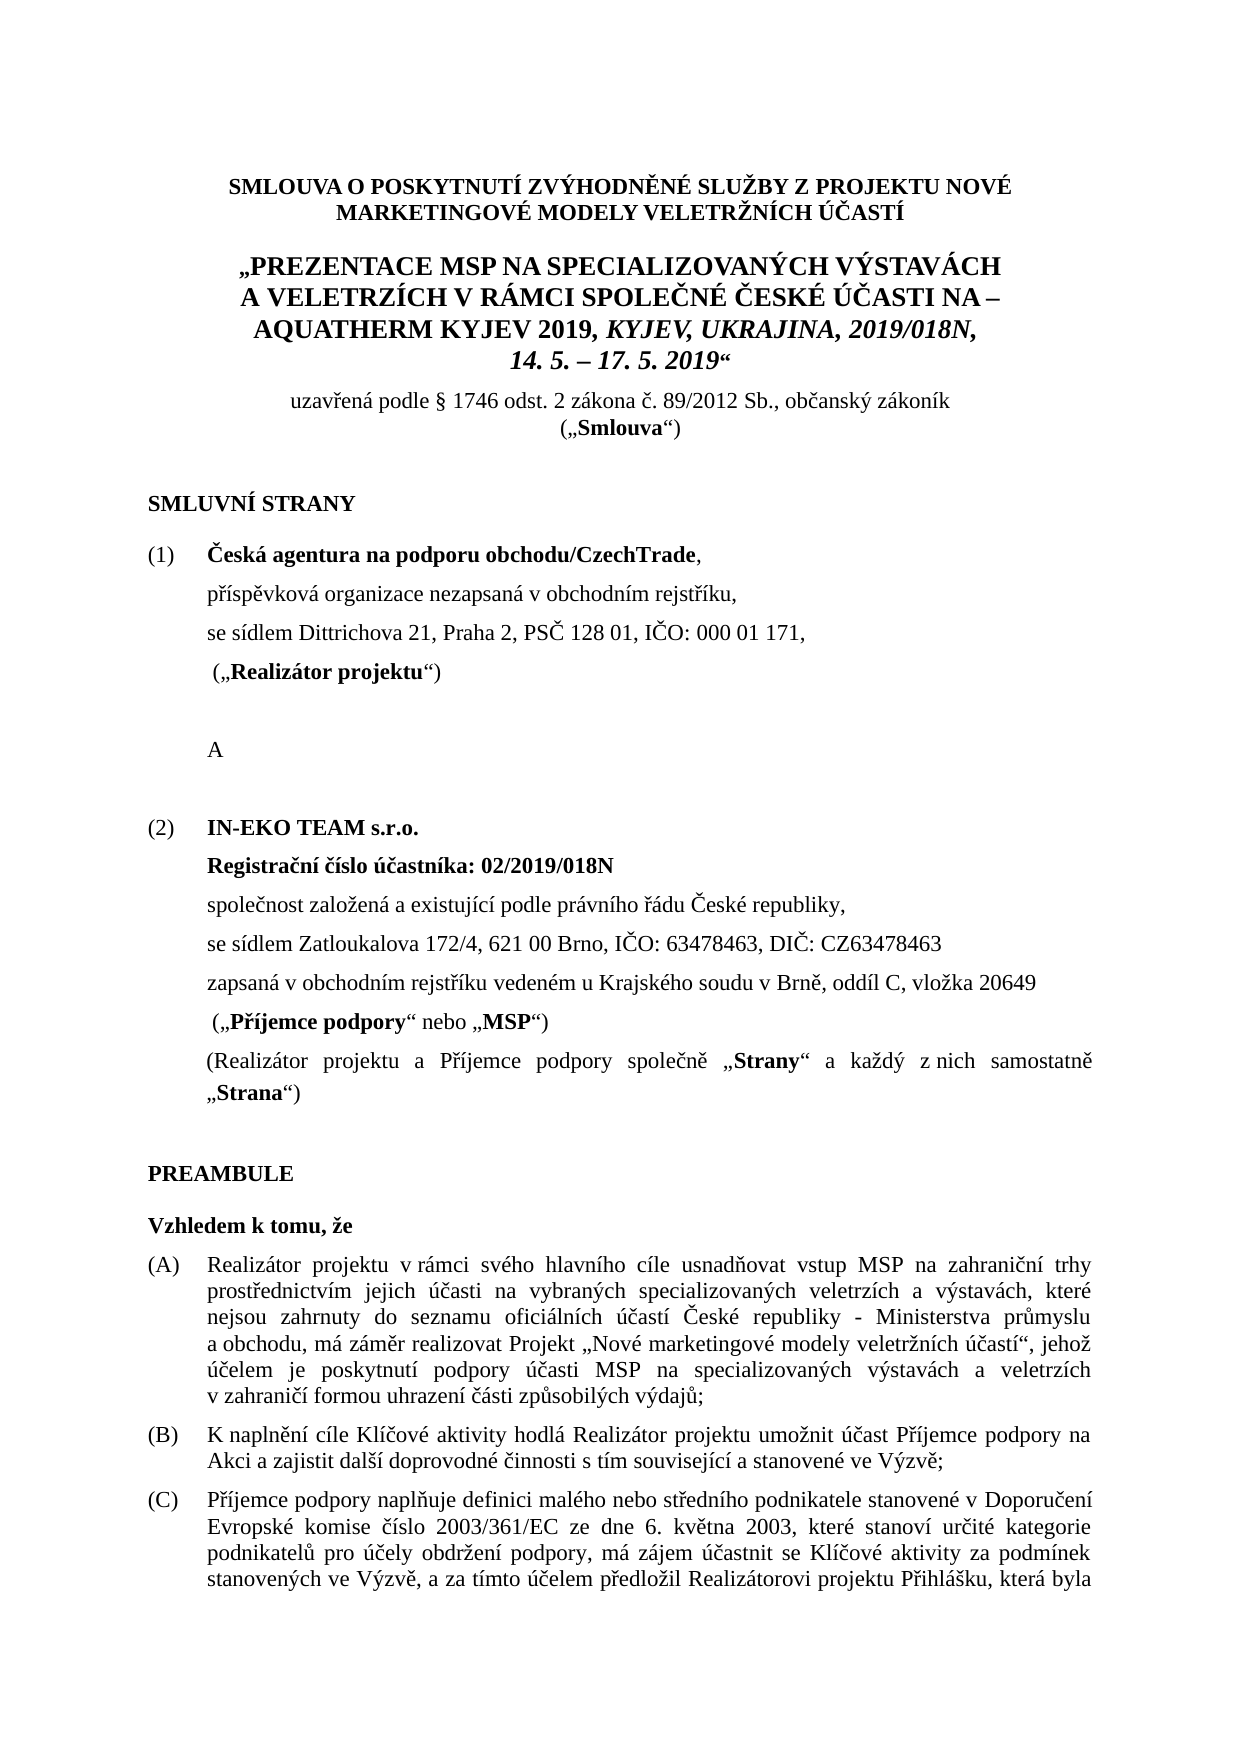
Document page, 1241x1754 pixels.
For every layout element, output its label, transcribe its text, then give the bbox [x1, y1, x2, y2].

text Realizátor projektu v rámci svého hlavního cíle usnadňovat vstup MSP na zahraniční trhy prostřednictvím jejich účasti na vybraných specializovaných veletrzích a výstavách, které nejsou zahrnuty do seznamu oficiálních účastí České republiky - Ministerstva průmyslu a obchodu, má záměr realizovat Projekt „Nové marketingové modely veletržních účastí“, jehož účelem je poskytnutí podpory účasti MSP na specializovaných výstavách a veletrzích v zahraničí formou uhrazení části způsobilých výdajů; [148, 1251, 1092, 1409]
text Registrační číslo účastníka: 02/2019/018N [207, 852, 1092, 879]
text se sídlem Zatloukalova 172/4, 621 00 Brno, IČO: 63478463, DIČ: CZ63478463 [207, 930, 1092, 956]
text se sídlem Dittrichova 21, Praha 2, PSČ 128 01, IČO: 000 01 171, [207, 619, 1092, 646]
text Preambule [148, 1160, 1092, 1187]
text K naplnění cíle Klíčové aktivity hodlá Realizátor projektu umožnit účast Příjemce podpory na Akci a zajistit další doprovodné činnosti s tím související a stanovené ve Výzvě; [148, 1421, 1092, 1474]
text A [207, 736, 1092, 762]
text uzavřená podle § 1746 odst. 2 zákona č. 89/2012 Sb., občanský zákoník („Smlouva“) [148, 387, 1092, 440]
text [148, 1486, 1092, 1592]
text („Realizátor projektu“) [207, 658, 1092, 684]
text Smluvní strany [148, 490, 1092, 517]
text příspěvková organizace nezapsaná v obchodním rejstříku, [207, 580, 1092, 607]
title „Prezentace MSP na specializovaných výstavách a veletrzích v rámci společné české účasti na – AQUATHERM Kyjev 2019, Kyjev, Ukrajina, 2019/018N, 14. 5. – 17. 5. 2019“ [148, 250, 1092, 375]
text („Příjemce podpory“ nebo „MSP“) [206, 1008, 1092, 1034]
text (Realizátor projektu a Příjemce podpory společně „Strany“ a každý z nich samostatně „Strana“) [206, 1047, 1092, 1105]
text společnost založená a existující podle právního řádu České republiky, [207, 891, 1092, 918]
list Česká agentura na podporu obchodu/CzechTrade, [148, 542, 1092, 568]
list IN-EKO TEAM s.r.o. [148, 813, 1092, 840]
title SMLOUVA O poskytnutí zvýhodněné služby z projektu Nové marketingové modely veletržních účastí [148, 173, 1092, 225]
text Vzhledem k tomu, že [148, 1212, 1092, 1238]
text zapsaná v obchodním rejstříku vedeném u Krajského soudu v Brně, oddíl C, vložka 20649 [207, 969, 1092, 995]
